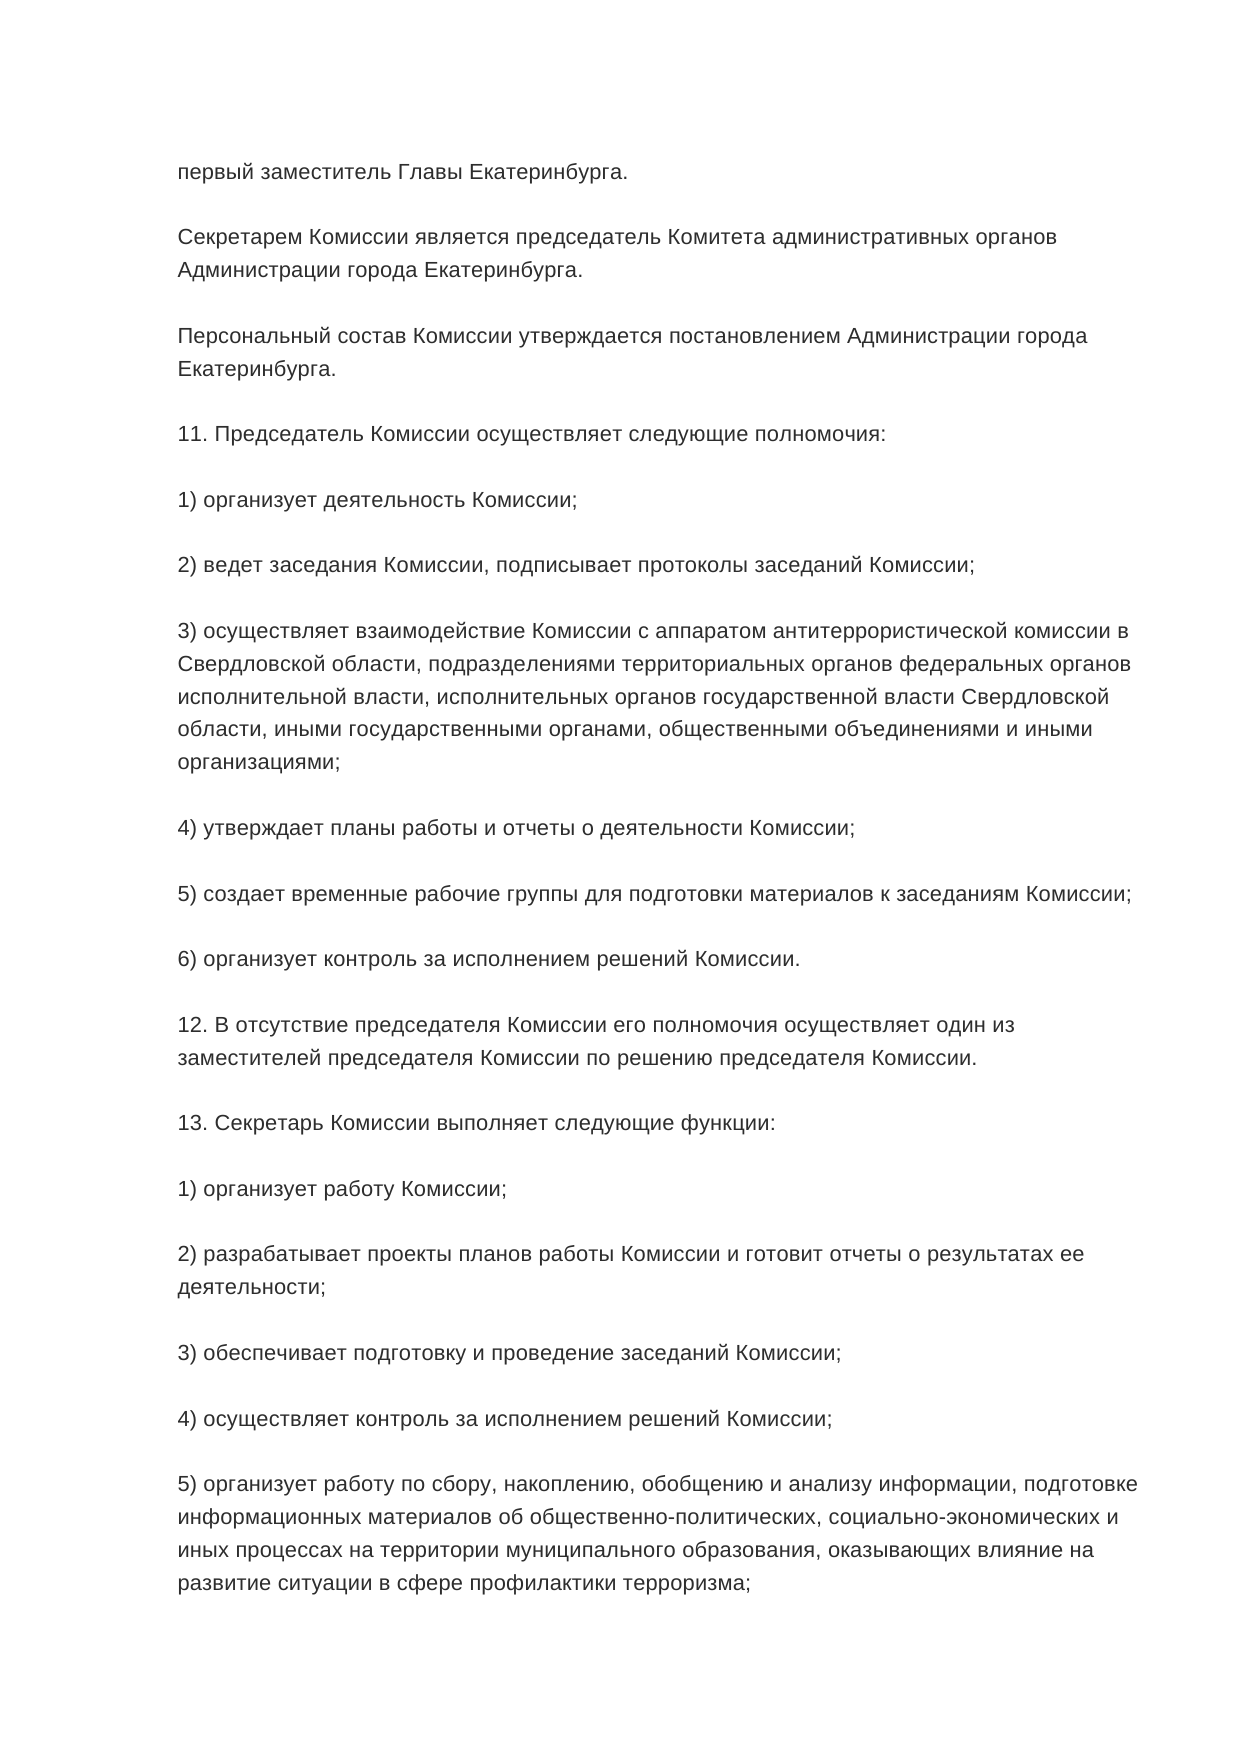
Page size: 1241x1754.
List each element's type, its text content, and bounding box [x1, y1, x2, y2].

text 5) создает временные рабочие группы для подготовки материалов к заседаниям Комиссии; [177, 840, 1152, 906]
text 12. В отсутствие председателя Комиссии его полномочия осуществляет один из заместителей председателя Комиссии по решению председателя Комиссии. [177, 971, 1152, 1070]
text Секретарем Комиссии является председатель Комитета административных органов Администрации города Екатеринбурга. [177, 184, 1152, 282]
text 2) разрабатывает проекты планов работы Комиссии и готовит отчеты о результатах ее деятельности; [177, 1201, 1152, 1299]
text 6) организует контроль за исполнением решений Комиссии. [177, 906, 1152, 971]
text 3) осуществляет взаимодействие Комиссии с аппаратом антитеррористической комиссии в Свердловской области, подразделениями территориальных органов федеральных органов исполнительной власти, исполнительных органов государственной власти Свердловской области, иными государственными органами, общественными объединениями и иными организациями; [177, 577, 1152, 774]
text 11. Председатель Комиссии осуществляет следующие полномочия: [177, 381, 1152, 446]
text первый заместитель Главы Екатеринбурга. [177, 118, 1152, 184]
text 4) осуществляет контроль за исполнением решений Комиссии; [177, 1365, 1152, 1431]
text 1) организует работу Комиссии; [177, 1135, 1152, 1201]
text 3) обеспечивает подготовку и проведение заседаний Комиссии; [177, 1299, 1152, 1365]
text 5) организует работу по сбору, накоплению, обобщению и анализу информации, подготовке информационных материалов об общественно-политических, социально-экономических и иных процессах на территории муниципального образования, оказывающих влияние на развитие ситуации в сфере профилактики терроризма; [177, 1431, 1152, 1595]
text 4) утверждает планы работы и отчеты о деятельности Комиссии; [177, 774, 1152, 840]
text Персональный состав Комиссии утверждается постановлением Администрации города Екатеринбурга. [177, 282, 1152, 381]
text 2) ведет заседания Комиссии, подписывает протоколы заседаний Комиссии; [177, 512, 1152, 577]
text 1) организует деятельность Комиссии; [177, 446, 1152, 512]
text 13. Секретарь Комиссии выполняет следующие функции: [177, 1070, 1152, 1135]
